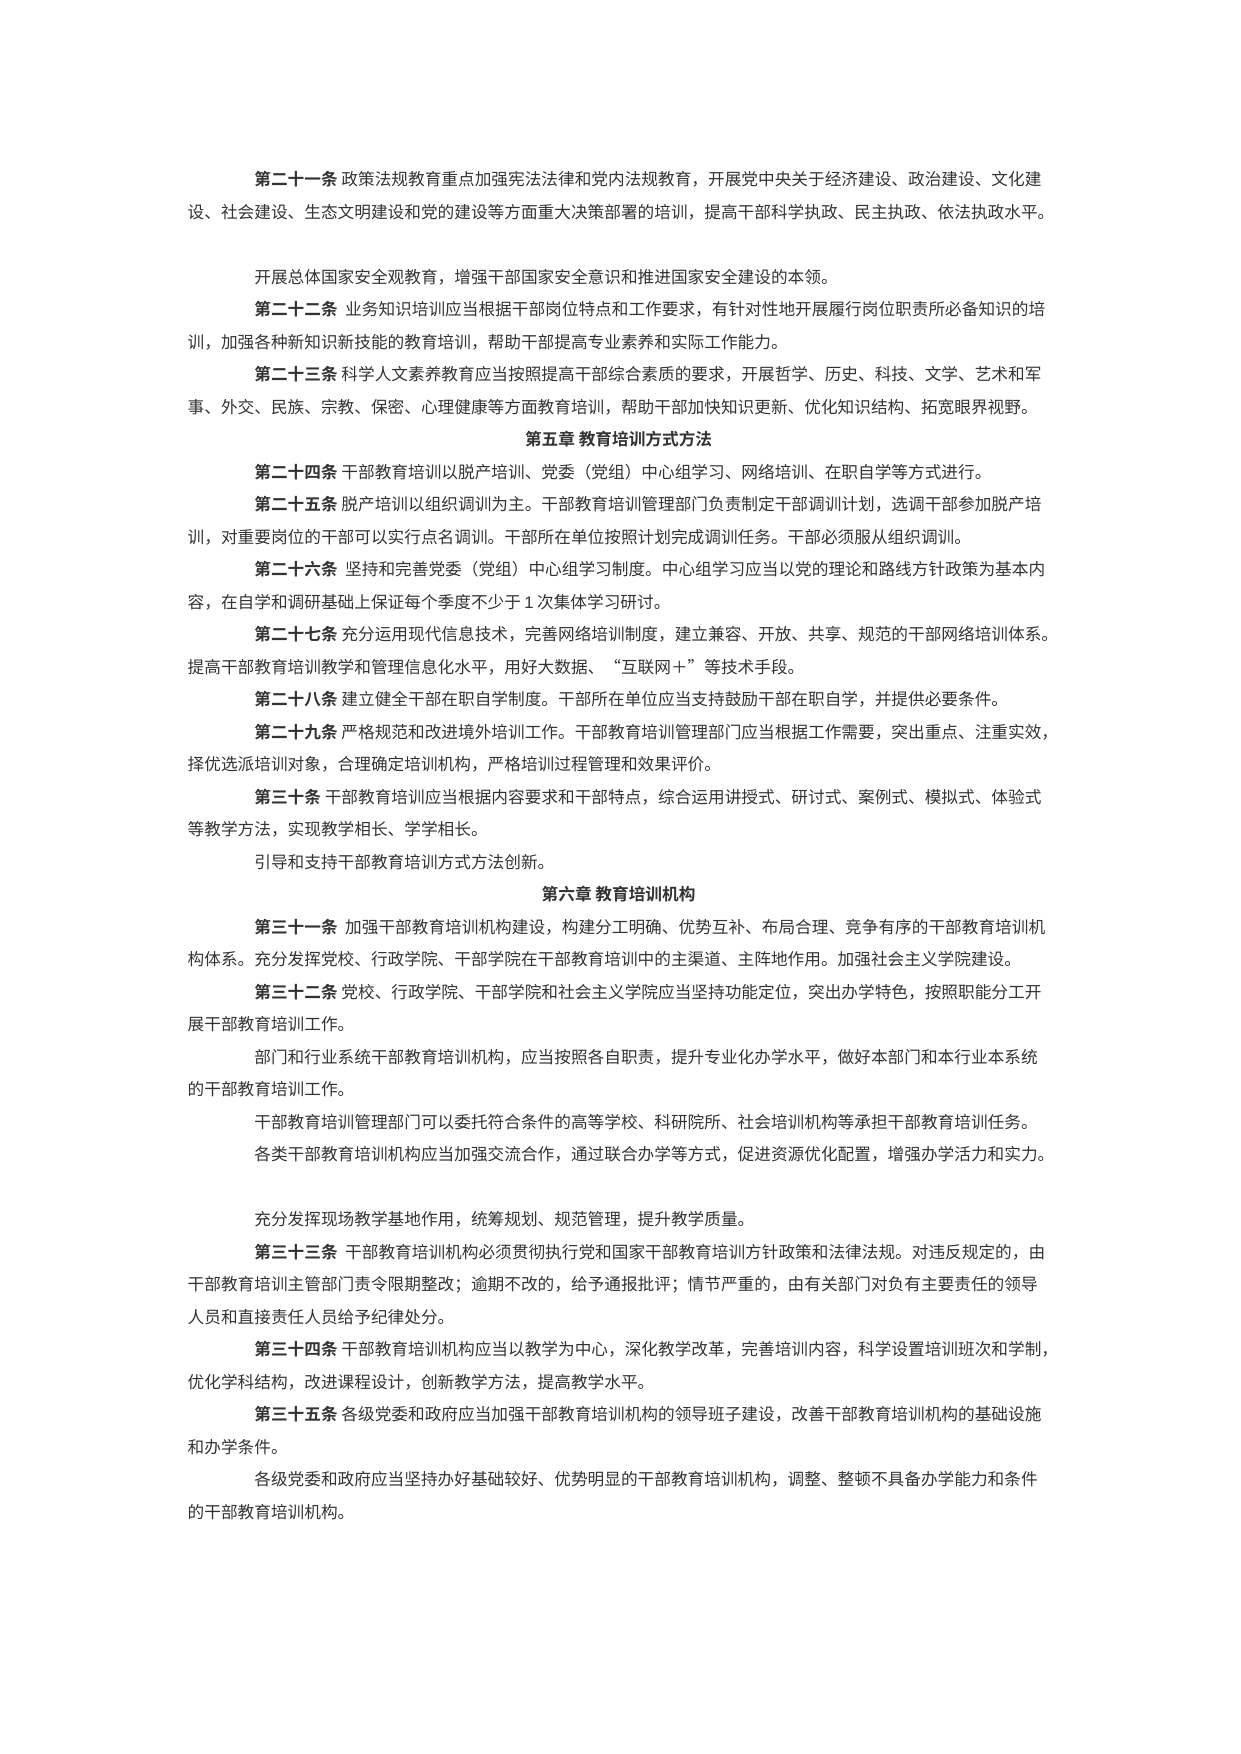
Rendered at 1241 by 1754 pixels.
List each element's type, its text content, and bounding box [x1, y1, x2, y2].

text 第二十八条 建立健全干部在职自学制度。干部所在单位应当支持鼓励干部在职自学，并提供必要条件。 [187, 682, 1053, 714]
text 第三十条 干部教育培训应当根据内容要求和干部特点，综合运用讲授式、研讨式、案例式、模拟式、体验式等教学方法，实现教学相长、学学相长。 [187, 779, 1053, 844]
text 第五章 教育培训方式方法 [187, 422, 1053, 454]
text 第三十一条 加强干部教育培训机构建设，构建分工明确、优势互补、布局合理、竞争有序的干部教育培训机构体系。充分发挥党校、行政学院、干部学院在干部教育培训中的主渠道、主阵地作用。加强社会主义学院建设。 [187, 909, 1053, 974]
text 第二十三条 科学人文素养教育应当按照提高干部综合素质的要求，开展哲学、历史、科技、文学、艺术和军事、外交、民族、宗教、保密、心理健康等方面教育培训，帮助干部加快知识更新、优化知识结构、拓宽眼界视野。 [187, 357, 1053, 422]
text 各类干部教育培训机构应当加强交流合作，通过联合办学等方式，促进资源优化配置，增强办学活力和实力。 [187, 1137, 1053, 1202]
text 第三十五条 各级党委和政府应当加强干部教育培训机构的领导班子建设，改善干部教育培训机构的基础设施和办学条件。 [187, 1397, 1053, 1462]
text 干部教育培训管理部门可以委托符合条件的高等学校、科研院所、社会培训机构等承担干部教育培训任务。 [187, 1104, 1053, 1137]
text 第二十二条 业务知识培训应当根据干部岗位特点和工作要求，有针对性地开展履行岗位职责所必备知识的培训，加强各种新知识新技能的教育培训，帮助干部提高专业素养和实际工作能力。 [187, 292, 1053, 357]
text 部门和行业系统干部教育培训机构，应当按照各自职责，提升专业化办学水平，做好本部门和本行业本系统的干部教育培训工作。 [187, 1039, 1053, 1104]
text 第三十四条 干部教育培训机构应当以教学为中心，深化教学改革，完善培训内容，科学设置培训班次和学制，优化学科结构，改进课程设计，创新教学方法，提高教学水平。 [187, 1332, 1053, 1397]
text 引导和支持干部教育培训方式方法创新。 [187, 844, 1053, 877]
text 第三十二条 党校、行政学院、干部学院和社会主义学院应当坚持功能定位，突出办学特色，按照职能分工开展干部教育培训工作。 [187, 974, 1053, 1039]
text 第二十五条 脱产培训以组织调训为主。干部教育培训管理部门负责制定干部调训计划，选调干部参加脱产培训，对重要岗位的干部可以实行点名调训。干部所在单位按照计划完成调训任务。干部必须服从组织调训。 [187, 487, 1053, 552]
text 第二十六条 坚持和完善党委（党组）中心组学习制度。中心组学习应当以党的理论和路线方针政策为基本内容，在自学和调研基础上保证每个季度不少于1次集体学习研讨。 [187, 552, 1053, 617]
text 第三十三条 干部教育培训机构必须贯彻执行党和国家干部教育培训方针政策和法律法规。对违反规定的，由干部教育培训主管部门责令限期整改；逾期不改的，给予通报批评；情节严重的，由有关部门对负有主要责任的领导人员和直接责任人员给予纪律处分。 [187, 1234, 1053, 1332]
text 第二十四条 干部教育培训以脱产培训、党委（党组）中心组学习、网络培训、在职自学等方式进行。 [187, 454, 1053, 487]
text 开展总体国家安全观教育，增强干部国家安全意识和推进国家安全建设的本领。 [187, 259, 1053, 292]
text 各级党委和政府应当坚持办好基础较好、优势明显的干部教育培训机构，调整、整顿不具备办学能力和条件的干部教育培训机构。 [187, 1462, 1053, 1527]
text 第二十一条 政策法规教育重点加强宪法法律和党内法规教育，开展党中央关于经济建设、政治建设、文化建设、社会建设、生态文明建设和党的建设等方面重大决策部署的培训，提高干部科学执政、民主执政、依法执政水平。 [187, 162, 1053, 259]
text 第六章 教育培训机构 [187, 877, 1053, 909]
text 第二十九条 严格规范和改进境外培训工作。干部教育培训管理部门应当根据工作需要，突出重点、注重实效，择优选派培训对象，合理确定培训机构，严格培训过程管理和效果评价。 [187, 714, 1053, 779]
text 第二十七条 充分运用现代信息技术，完善网络培训制度，建立兼容、开放、共享、规范的干部网络培训体系。提高干部教育培训教学和管理信息化水平，用好大数据、“互联网＋”等技术手段。 [187, 617, 1053, 682]
text 充分发挥现场教学基地作用，统筹规划、规范管理，提升教学质量。 [187, 1202, 1053, 1234]
